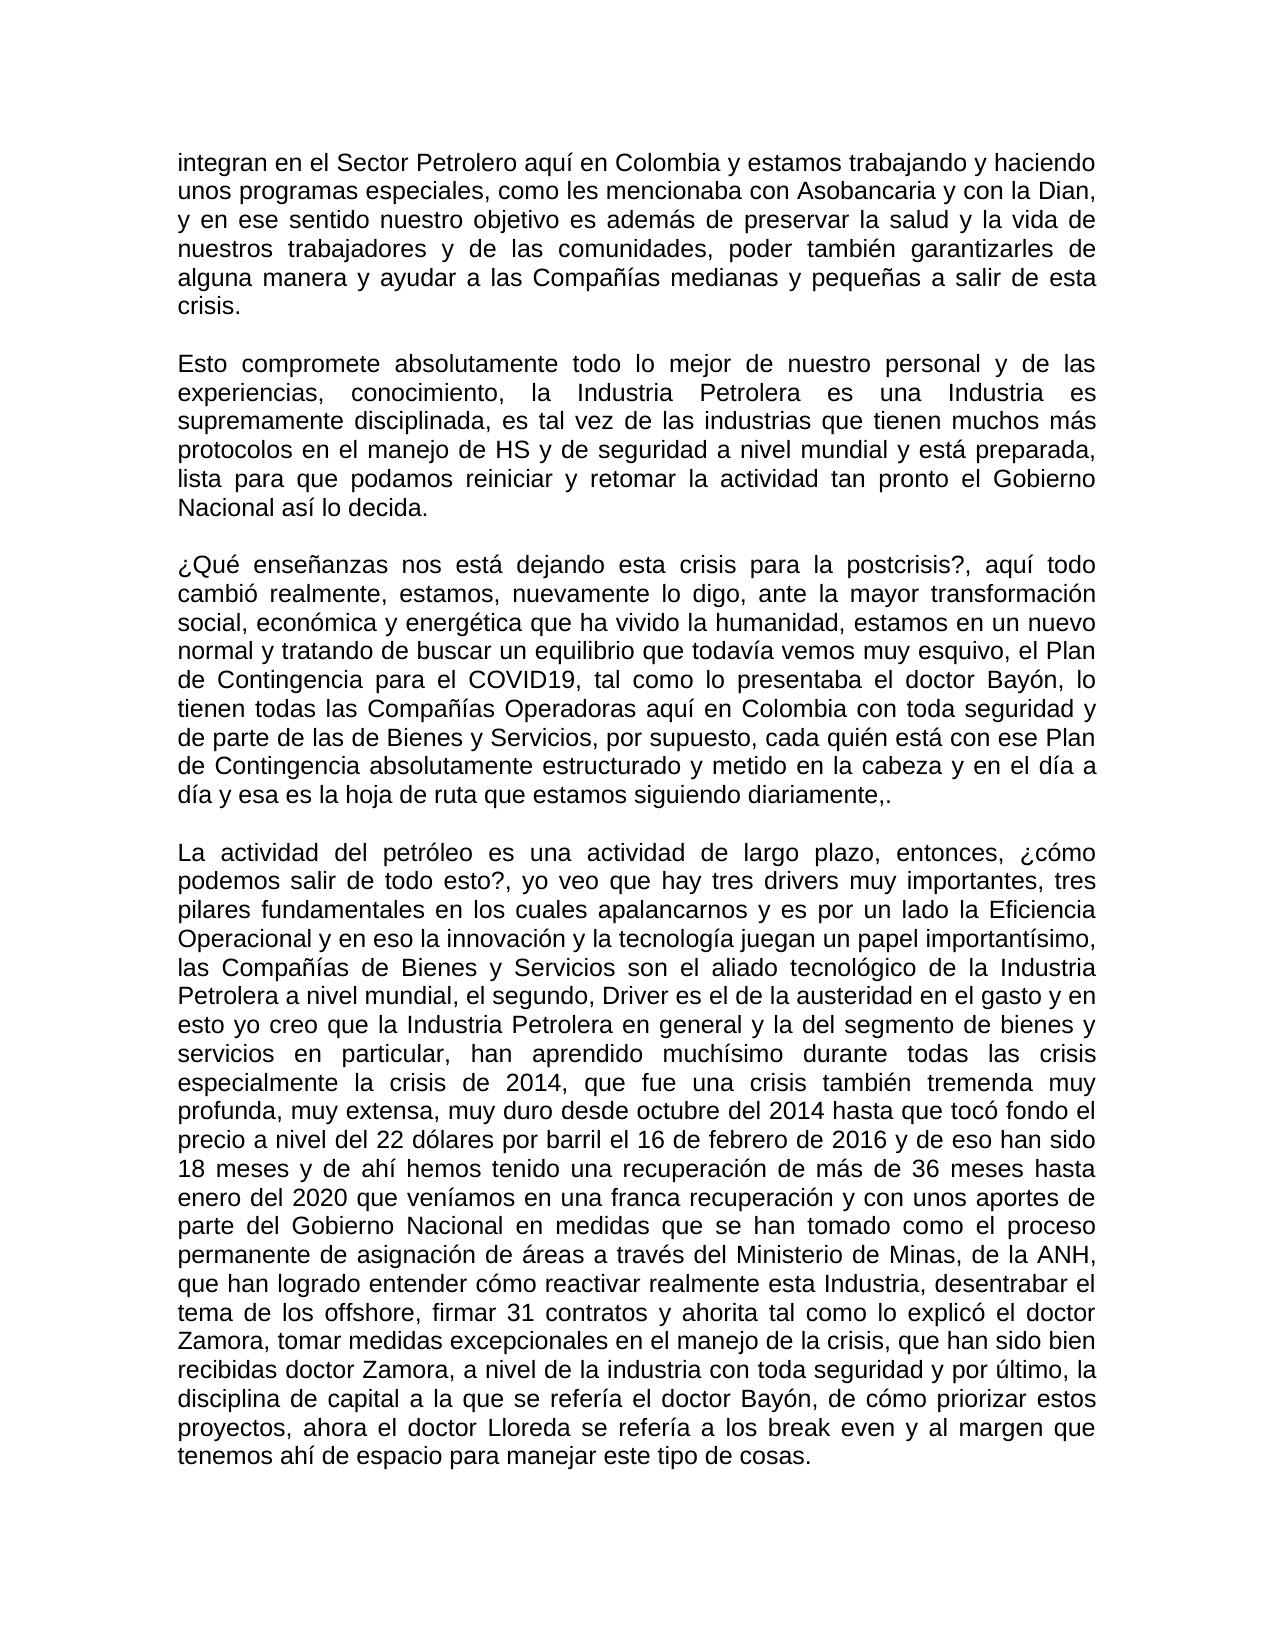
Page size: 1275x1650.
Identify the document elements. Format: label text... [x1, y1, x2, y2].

text La actividad del petróleo es una actividad de largo plazo, entonces, ¿cómo podemos salir de todo esto?, yo veo que hay tres drivers muy importantes, tres pilares fundamentales en los cuales apalancarnos y es por un lado la Eficiencia Operacional y en eso la innovación y la tecnología juegan un papel importantísimo, las Compañías de Bienes y Servicios son el aliado tecnológico de la Industria Petrolera a nivel mundial, el segundo, Driver es el de la austeridad en el gasto y en esto yo creo que la Industria Petrolera en general y la del segmento de bienes y servicios en particular, han aprendido muchísimo durante todas las crisis especialmente la crisis de 2014, que fue una crisis también tremenda muy profunda, muy extensa, muy duro desde octubre del 2014 hasta que tocó fondo el precio a nivel del 22 dólares por barril el 16 de febrero de 2016 y de eso han sido 18 meses y de ahí hemos tenido una recuperación de más de 36 meses hasta enero del 2020 que veníamos en una franca recuperación y con unos aportes de parte del Gobierno Nacional en medidas que se han tomado como el proceso permanente de asignación de áreas a través del Ministerio de Minas, de la ANH, que han logrado entender cómo reactivar realmente esta Industria, desentrabar el tema de los offshore, firmar 31 contratos y ahorita tal como lo explicó el doctor Zamora, tomar medidas excepcionales en el manejo de la crisis, que han sido bien recibidas doctor Zamora, a nivel de la industria con toda seguridad y por último, la disciplina de capital a la que se refería el doctor Bayón, de cómo priorizar estos proyectos, ahora el doctor Lloreda se refería a los break even y al margen que tenemos ahí de espacio para manejar este tipo de cosas. [177, 838, 1098, 1470]
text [177, 148, 1098, 320]
text Esto compromete absolutamente todo lo mejor de nuestro personal y de las experiencias, conocimiento, la Industria Petrolera es una Industria es supremamente disciplinada, es tal vez de las industrias que tienen muchos más protocolos en el manejo de HS y de seguridad a nivel mundial y está preparada, lista para que podamos reiniciar y retomar la actividad tan pronto el Gobierno Nacional así lo decida. [177, 349, 1098, 521]
text ¿Qué enseñanzas nos está dejando esta crisis para la postcrisis?, aquí todo cambió realmente, estamos, nuevamente lo digo, ante la mayor transformación social, económica y energética que ha vivido la humanidad, estamos en un nuevo normal y tratando de buscar un equilibrio que todavía vemos muy esquivo, el Plan de Contingencia para el COVID19, tal como lo presentaba el doctor Bayón, lo tienen todas las Compañías Operadoras aquí en Colombia con toda seguridad y de parte de las de Bienes y Servicios, por supuesto, cada quién está con ese Plan de Contingencia absolutamente estructurado y metido en la cabeza y en el día a día y esa es la hoja de ruta que estamos siguiendo diariamente,. [177, 550, 1098, 809]
